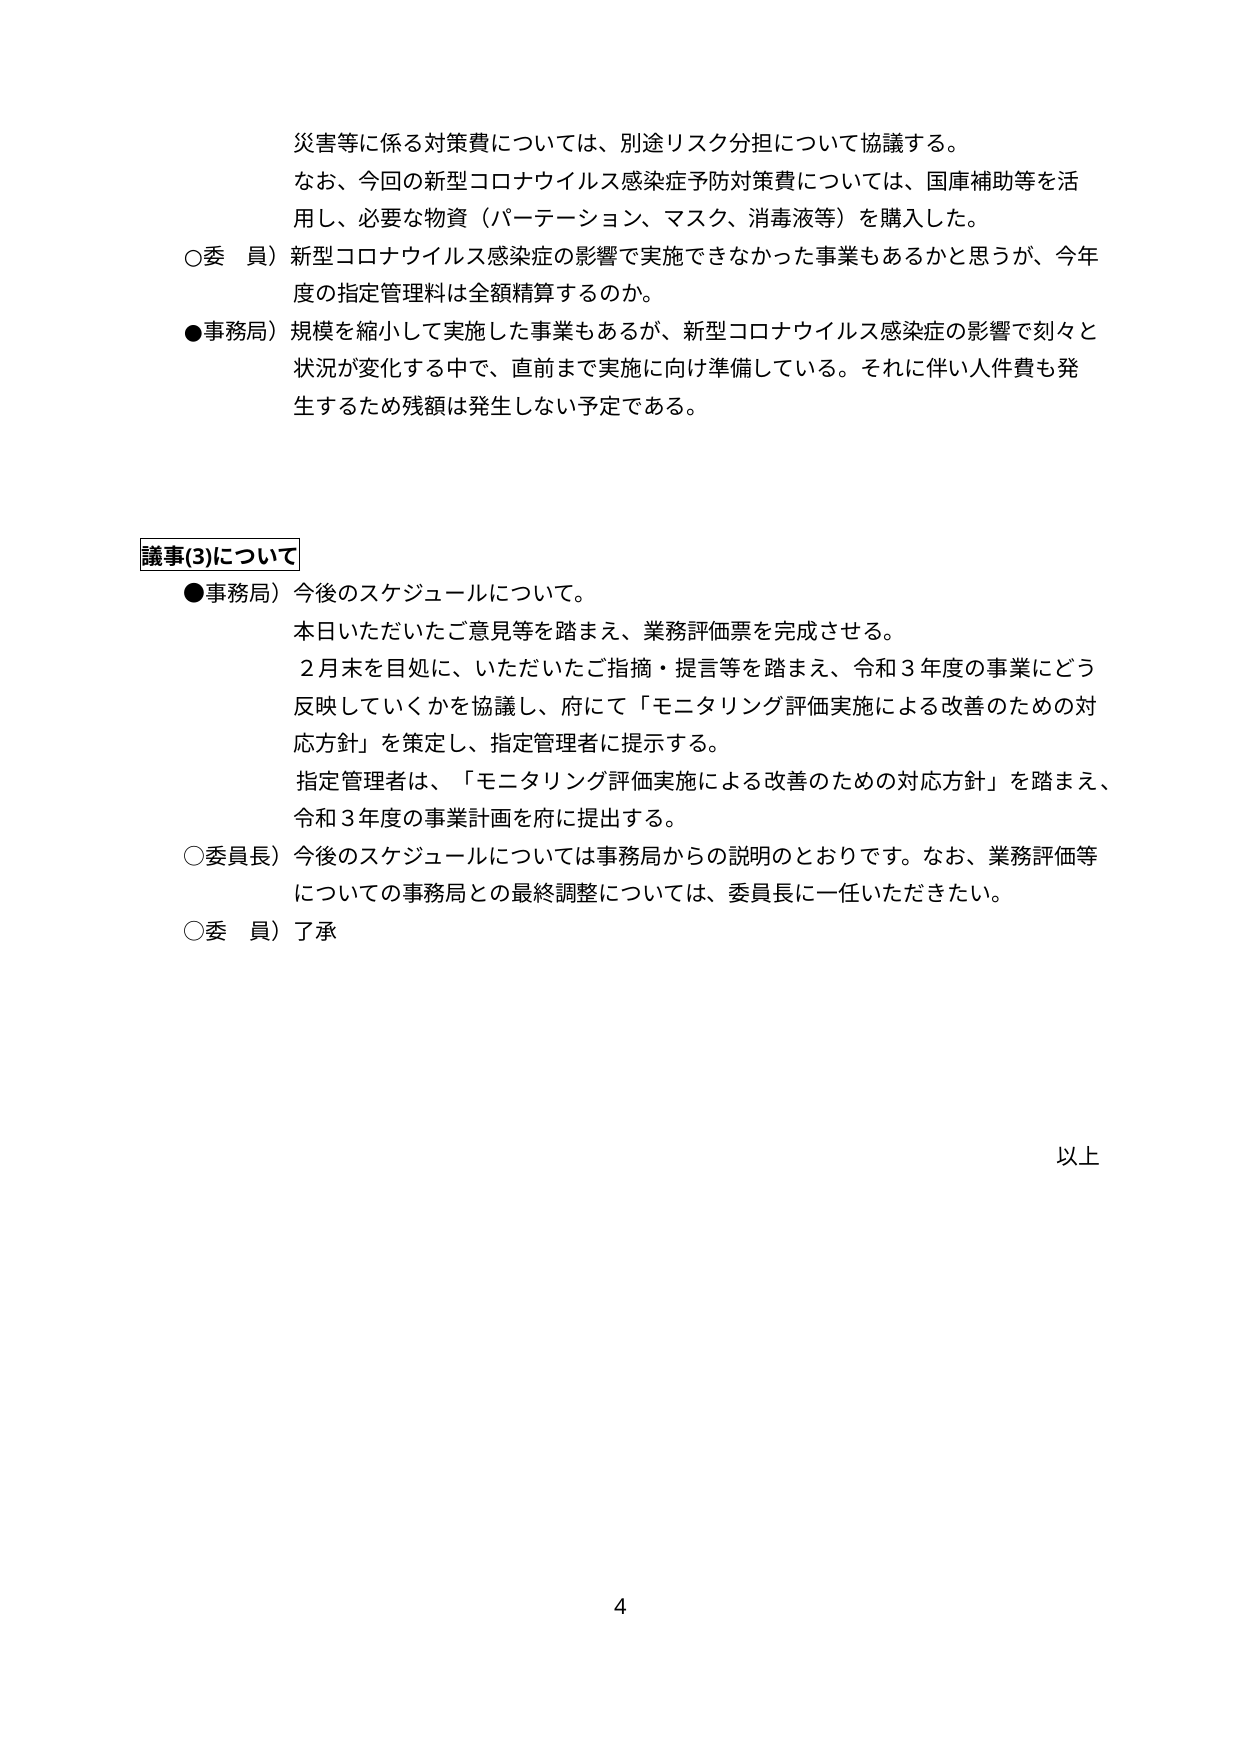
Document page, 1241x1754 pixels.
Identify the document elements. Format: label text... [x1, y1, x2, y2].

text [184, 123, 1100, 161]
text 指定管理者は、「モニタリング評価実施による改善のための対応方針」を踏まえ、令和３年度の事業計画を府に提出する。 [118, 761, 1100, 836]
text ●事務局）規模を縮小して実施した事業もあるが、新型コロナウイルス感染症の影響で刻々と状況が変化する中で、直前まで実施に向け準備している。それに伴い人件費も発生するため残額は発生しない予定である。 [184, 311, 1100, 423]
text 議事(3)について [118, 536, 1100, 573]
text ○委 員）了承 [118, 911, 1100, 948]
text なお、今回の新型コロナウイルス感染症予防対策費については、国庫補助等を活用し、必要な物資（パーテーション、マスク、消毒液等）を購入した。 [184, 161, 1100, 236]
text 以上 [118, 1136, 1100, 1173]
text ２月末を目処に、いただいたご指摘・提言等を踏まえ、令和３年度の事業にどう反映していくかを協議し、府にて「モニタリング評価実施による改善のための対応方針」を策定し、指定管理者に提示する。 [118, 648, 1100, 761]
text ○委 員）新型コロナウイルス感染症の影響で実施できなかった事業もあるかと思うが、今年度の指定管理料は全額精算するのか。 [184, 236, 1100, 311]
text ○委員長）今後のスケジュールについては事務局からの説明のとおりです。なお、業務評価等についての事務局との最終調整については、委員長に一任いただきたい。 [118, 836, 1100, 911]
text ●事務局）今後のスケジュールについて。 [118, 573, 1100, 611]
text 本日いただいたご意見等を踏まえ、業務評価票を完成させる。 [271, 611, 1100, 648]
